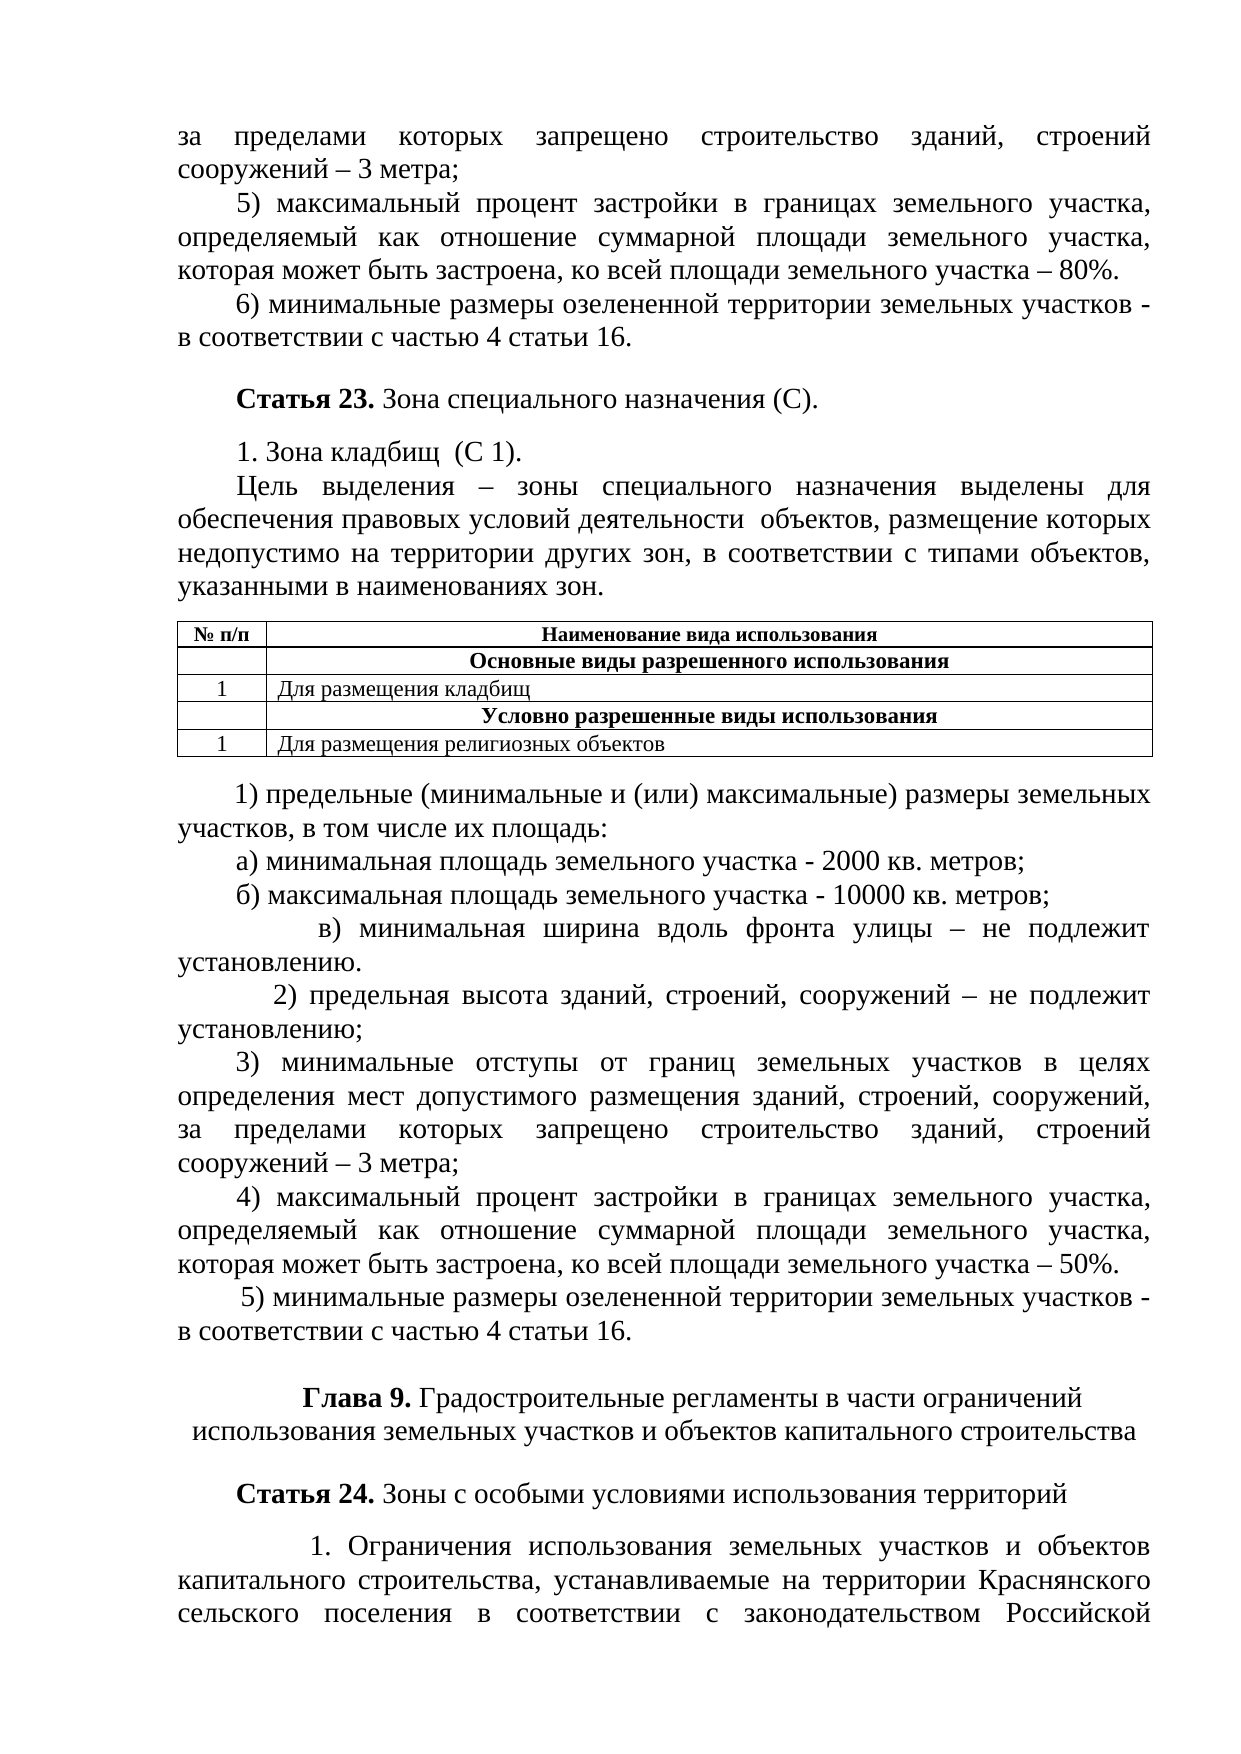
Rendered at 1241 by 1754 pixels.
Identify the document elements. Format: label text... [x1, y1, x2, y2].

text 1) предельные (минимальные и (или) максимальные) размеры земельных участков, в том числе их площадь: [177, 776, 1152, 843]
text в) минимальная ширина вдоль фронта улицы – не подлежит установлению. [177, 910, 1152, 977]
table_cell 1 [178, 675, 266, 701]
table_cell [178, 648, 266, 674]
table_cell 1 [178, 730, 266, 756]
text Статья 24. Зоны с особыми условиями использования территорий [177, 1476, 1152, 1509]
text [177, 1528, 1152, 1629]
text Статья 23. Зона специального назначения (С). [177, 382, 1152, 415]
text Цель выделения – зоны специального назначения выделены для обеспечения правовых условий деятельности объектов, размещение которых недопустимо на территории других зон, в соответствии с типами объектов, указанными в наименованиях зон. [177, 468, 1152, 602]
text б) максимальная площадь земельного участка - 10000 кв. метров; [177, 877, 1152, 910]
table_header Наименование вида использования [267, 622, 1152, 646]
text 2) предельная высота зданий, строений, сооружений – не подлежит установлению; [177, 977, 1152, 1044]
text 5) максимальный процент застройки в границах земельного участка, определяемый как отношение суммарной площади земельного участка, которая может быть застроена, ко всей площади земельного участка – 80%. [177, 185, 1152, 286]
text а) минимальная площадь земельного участка - 2000 кв. метров; [177, 843, 1152, 877]
text 6) минимальные размеры озелененной территории земельных участков - в соответствии с частью 4 статьи 16. [177, 286, 1152, 353]
table_cell [178, 702, 266, 728]
text Глава 9. Градостроительные регламенты в части ограничений использования земельных участков и объектов капитального строительства [177, 1380, 1152, 1447]
text 3) минимальные отступы от границ земельных участков в целях определения мест допустимого размещения зданий, строений, сооружений, за пределами которых запрещено строительство зданий, строений сооружений – 3 метра; [177, 1044, 1152, 1179]
text 1. Зона кладбищ (С 1). [177, 434, 1152, 468]
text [177, 118, 1152, 185]
text 5) минимальные размеры озелененной территории земельных участков - в соответствии с частью 4 статьи 16. [177, 1279, 1152, 1346]
table_header № п/п [178, 622, 266, 646]
table_cell Условно разрешенные виды использования [267, 702, 1152, 728]
text 4) максимальный процент застройки в границах земельного участка, определяемый как отношение суммарной площади земельного участка, которая может быть застроена, ко всей площади земельного участка – 50%. [177, 1179, 1152, 1279]
table_cell Для размещения кладбищ [267, 675, 1152, 701]
table_cell Основные виды разрешенного использования [267, 648, 1152, 674]
table_cell Для размещения религиозных объектов [267, 730, 1152, 756]
